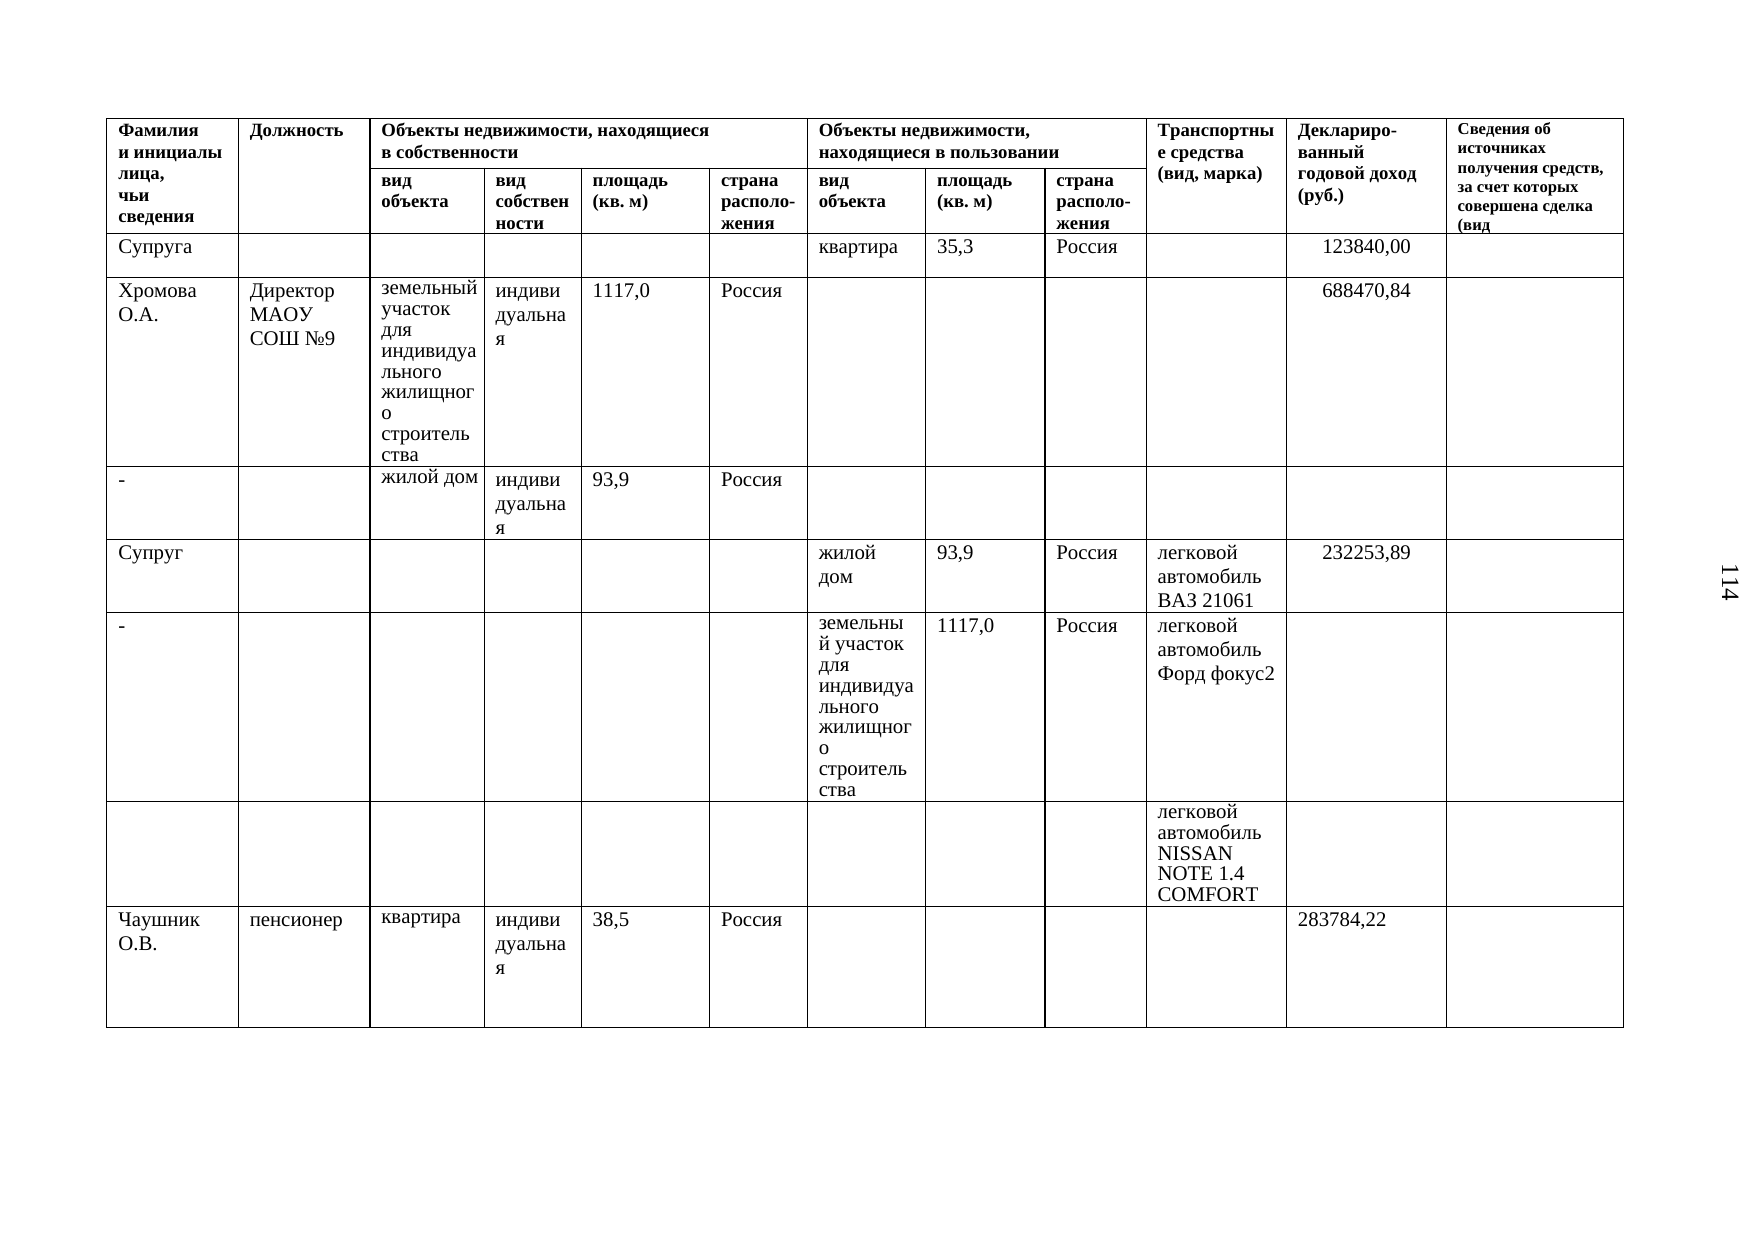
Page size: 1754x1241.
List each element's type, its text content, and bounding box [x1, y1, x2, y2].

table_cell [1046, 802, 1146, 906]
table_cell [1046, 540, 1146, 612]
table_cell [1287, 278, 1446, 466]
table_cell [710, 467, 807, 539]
table_header Сведения об источниках получения средств, за счет которых совершена сделка (вид приобретенного имущества, источники) [1447, 119, 1623, 233]
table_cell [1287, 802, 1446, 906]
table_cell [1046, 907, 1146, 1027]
table_header Должность [239, 119, 369, 233]
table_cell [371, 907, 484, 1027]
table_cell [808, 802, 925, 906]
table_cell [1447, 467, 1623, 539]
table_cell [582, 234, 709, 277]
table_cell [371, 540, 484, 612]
table_cell площадь (кв. м) [582, 169, 709, 233]
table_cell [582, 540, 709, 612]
table_cell площадь (кв. м) [926, 169, 1044, 233]
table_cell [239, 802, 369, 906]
table_cell вид объекта [808, 169, 925, 233]
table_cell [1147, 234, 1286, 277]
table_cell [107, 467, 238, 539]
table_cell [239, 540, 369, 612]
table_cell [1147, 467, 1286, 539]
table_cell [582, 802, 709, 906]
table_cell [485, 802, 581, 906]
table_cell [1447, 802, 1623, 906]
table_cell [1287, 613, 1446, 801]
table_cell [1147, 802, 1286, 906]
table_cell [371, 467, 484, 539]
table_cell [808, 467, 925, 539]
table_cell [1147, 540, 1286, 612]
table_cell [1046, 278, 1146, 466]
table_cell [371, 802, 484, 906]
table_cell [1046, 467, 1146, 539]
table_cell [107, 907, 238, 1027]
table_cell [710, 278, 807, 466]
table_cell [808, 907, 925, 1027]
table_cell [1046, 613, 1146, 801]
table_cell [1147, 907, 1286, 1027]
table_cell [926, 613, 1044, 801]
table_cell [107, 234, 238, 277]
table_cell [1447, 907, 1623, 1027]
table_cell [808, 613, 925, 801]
table_cell страна располо-жения [1046, 169, 1146, 233]
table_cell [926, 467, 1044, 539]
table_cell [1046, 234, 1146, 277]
table_header Деклариро-ванный годовой доход (руб.) [1287, 119, 1446, 233]
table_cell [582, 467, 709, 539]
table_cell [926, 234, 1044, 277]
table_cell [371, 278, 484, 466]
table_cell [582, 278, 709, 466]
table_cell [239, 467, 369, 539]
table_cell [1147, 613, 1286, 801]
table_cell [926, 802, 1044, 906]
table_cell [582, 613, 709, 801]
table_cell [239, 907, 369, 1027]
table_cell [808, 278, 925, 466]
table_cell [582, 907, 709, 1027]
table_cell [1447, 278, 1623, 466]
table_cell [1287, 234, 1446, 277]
table_cell вид собственности [485, 169, 581, 233]
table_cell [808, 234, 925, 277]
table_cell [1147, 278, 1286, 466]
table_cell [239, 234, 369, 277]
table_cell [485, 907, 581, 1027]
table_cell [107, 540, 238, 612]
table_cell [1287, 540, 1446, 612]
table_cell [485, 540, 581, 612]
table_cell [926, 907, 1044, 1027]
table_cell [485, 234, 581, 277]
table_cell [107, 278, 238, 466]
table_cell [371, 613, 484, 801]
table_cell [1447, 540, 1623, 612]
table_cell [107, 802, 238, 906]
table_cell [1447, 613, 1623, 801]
table_cell вид объекта [371, 169, 484, 233]
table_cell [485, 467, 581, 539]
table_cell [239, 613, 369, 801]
table_cell страна располо-жения [710, 169, 807, 233]
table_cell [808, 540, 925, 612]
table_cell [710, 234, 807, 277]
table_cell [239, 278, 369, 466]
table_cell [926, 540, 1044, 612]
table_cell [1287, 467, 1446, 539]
table_header Фамилия и инициалы лица, чьи сведения размещаются [107, 119, 238, 233]
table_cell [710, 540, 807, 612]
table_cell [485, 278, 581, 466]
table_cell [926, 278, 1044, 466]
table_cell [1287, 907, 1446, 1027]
table_header Объекты недвижимости, находящиеся в собственности [371, 119, 807, 168]
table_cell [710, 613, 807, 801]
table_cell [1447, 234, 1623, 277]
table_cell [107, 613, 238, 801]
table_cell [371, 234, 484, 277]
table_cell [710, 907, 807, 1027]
table_header Транспортные средства (вид, марка) [1147, 119, 1286, 233]
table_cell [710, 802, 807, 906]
table_header Объекты недвижимости, находящиеся в пользовании [808, 119, 1146, 168]
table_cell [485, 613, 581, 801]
